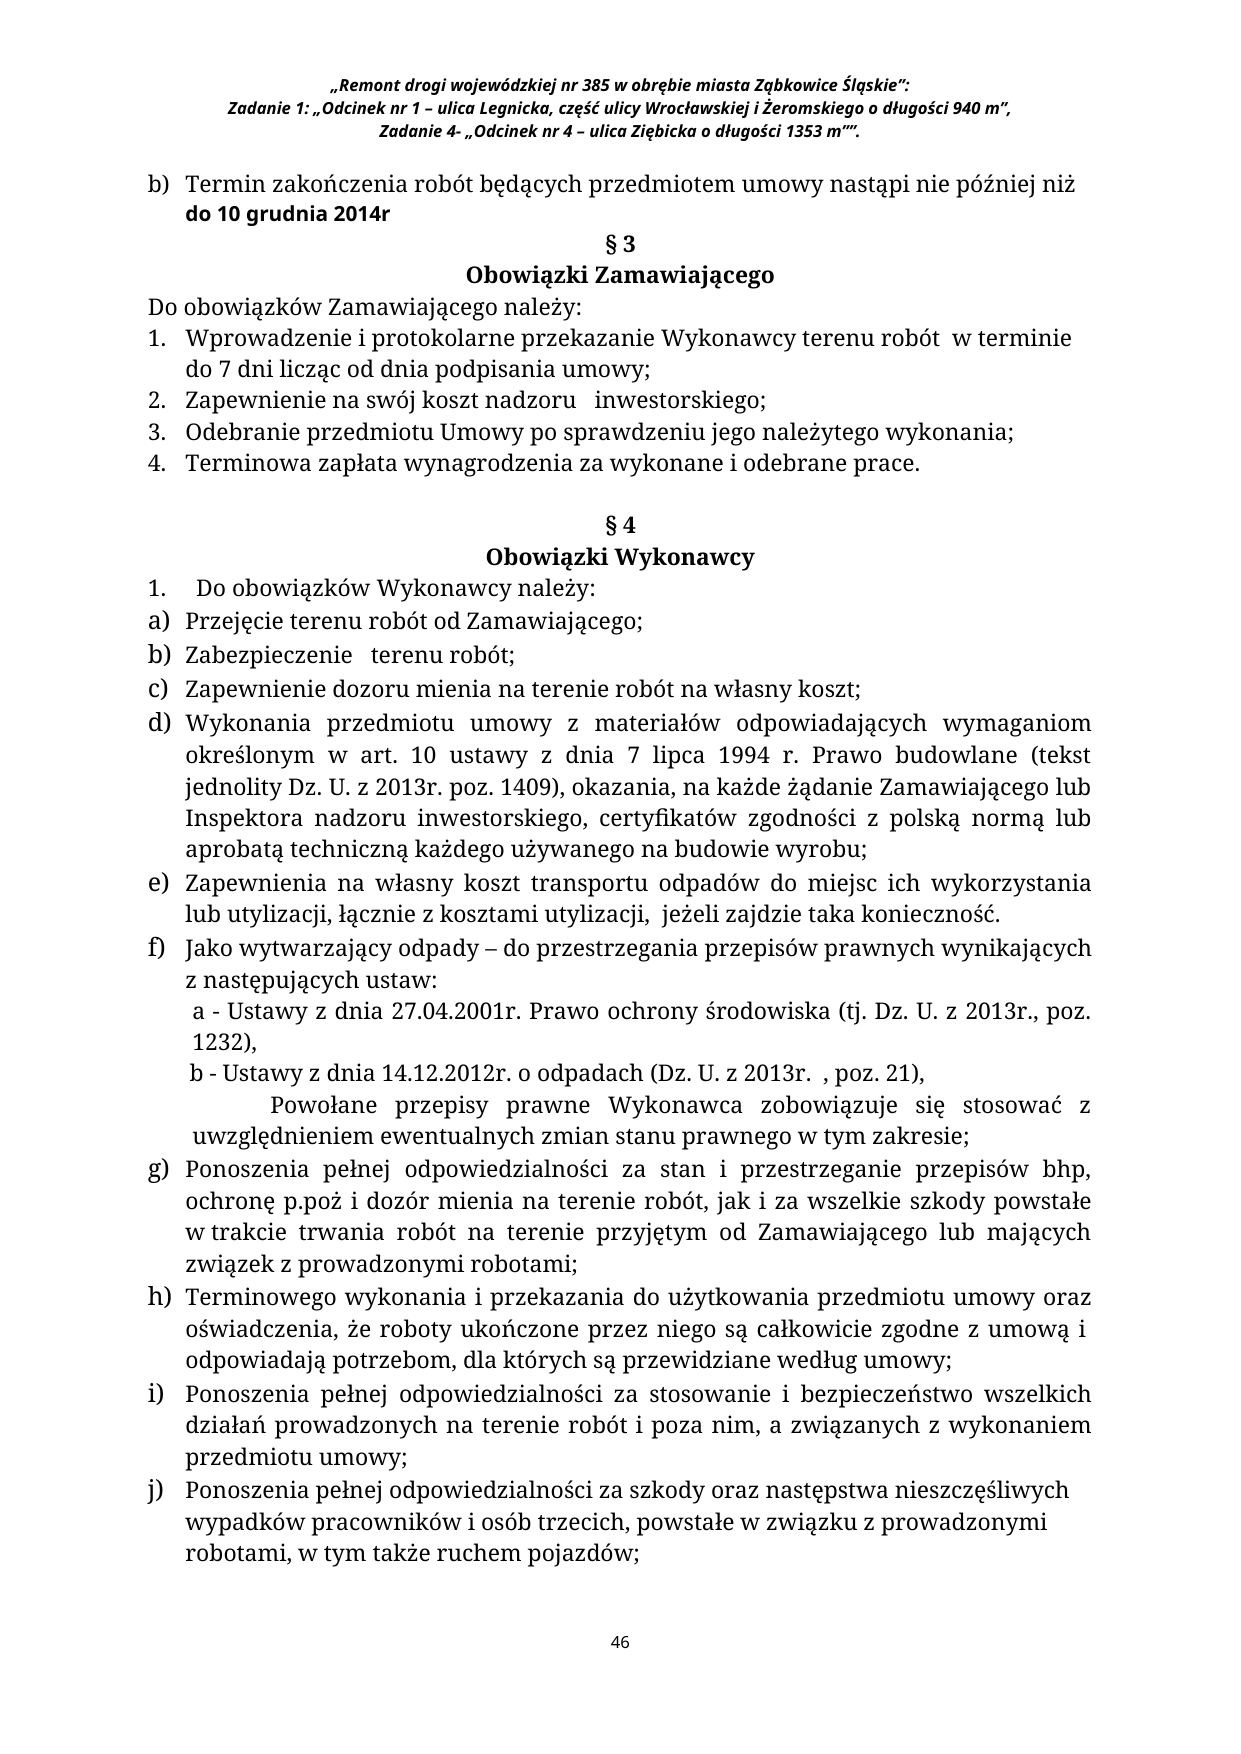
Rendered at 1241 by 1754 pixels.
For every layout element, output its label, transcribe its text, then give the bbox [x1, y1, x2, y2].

text Powołane przepisy prawne Wykonawca zobowiązuje się stosować z uwzględnieniem ewentualnych zmian stanu prawnego w tym zakresie; [148, 1088, 1093, 1151]
text Do obowiązków Zamawiającego należy: [148, 290, 1093, 322]
list Termin zakończenia robót będących przedmiotem umowy nastąpi nie później niż do 10 grudnia 2014r [148, 168, 1093, 228]
list Terminowego wykonania i przekazania do użytkowania przedmiotu umowy oraz oświadczenia, że roboty ukończone przez niego są całkowicie zgodne z umową i odpowiadają potrzebom, dla których są przewidziane według umowy; [148, 1279, 1093, 1375]
list Ponoszenia pełnej odpowiedzialności za stan i przestrzeganie przepisów bhp, ochronę p.poż i dozór mienia na terenie robót, jak i za wszelkie szkody powstałe w trakcie trwania robót na terenie przyjętym od Zamawiającego lub mających związek z prowadzonymi robotami; [148, 1151, 1093, 1279]
list Zapewnienie na swój koszt nadzoru inwestorskiego; [148, 384, 1093, 415]
list Zapewnienia na własny koszt transportu odpadów do miejsc ich wykorzystania lub utylizacji, łącznie z kosztami utylizacji, jeżeli zajdzie taka konieczność. [148, 864, 1093, 929]
list Odebranie przedmiotu Umowy po sprawdzeniu jego należytego wykonania; [148, 415, 1093, 447]
list Zabezpieczenie terenu robót; [148, 637, 1093, 671]
list Przejęcie terenu robót od Zamawiającego; [148, 603, 1093, 637]
text § 4 [148, 509, 1093, 540]
text b - Ustawy z dnia 14.12.2012r. o odpadach (Dz. U. z 2013r. , poz. 21), [148, 1057, 1093, 1088]
list Ponoszenia pełnej odpowiedzialności za stosowanie i bezpieczeństwo wszelkich działań prowadzonych na terenie robót i poza nim, a związanych z wykonaniem przedmiotu umowy; [148, 1375, 1093, 1472]
list Jako wytwarzający odpady – do przestrzegania przepisów prawnych wynikających z następujących ustaw: [148, 929, 1093, 995]
list Wprowadzenie i protokolarne przekazanie Wykonawcy terenu robót w terminie do 7 dni licząc od dnia podpisania umowy; [148, 322, 1093, 384]
text § 3 [148, 228, 1093, 259]
list Terminowa zapłata wynagrodzenia za wykonane i odebrane prace. [148, 447, 1093, 478]
text a - Ustawy z dnia 27.04.2001r. Prawo ochrony środowiska (tj. Dz. U. z 2013r., poz. 1232), [192, 995, 1093, 1057]
list Zapewnienie dozoru mienia na terenie robót na własny koszt; [148, 671, 1093, 705]
text Obowiązki Zamawiającego [148, 259, 1093, 290]
text Obowiązki Wykonawcy [148, 540, 1093, 572]
list Ponoszenia pełnej odpowiedzialności za szkody oraz następstwa nieszczęśliwych wypadków pracowników i osób trzecich, powstałe w związku z prowadzonymi robotami, w tym także ruchem pojazdów; [148, 1472, 1093, 1568]
text 1. Do obowiązków Wykonawcy należy: [148, 572, 1093, 603]
list Wykonania przedmiotu umowy z materiałów odpowiadających wymaganiom określonym w art. 10 ustawy z dnia 7 lipca 1994 r. Prawo budowlane (tekst jednolity Dz. U. z 2013r. poz. 1409), okazania, na każde żądanie Zamawiającego lub Inspektora nadzoru inwestorskiego, certyfikatów zgodności z polską normą lub aprobatą techniczną każdego używanego na budowie wyrobu; [148, 705, 1093, 864]
